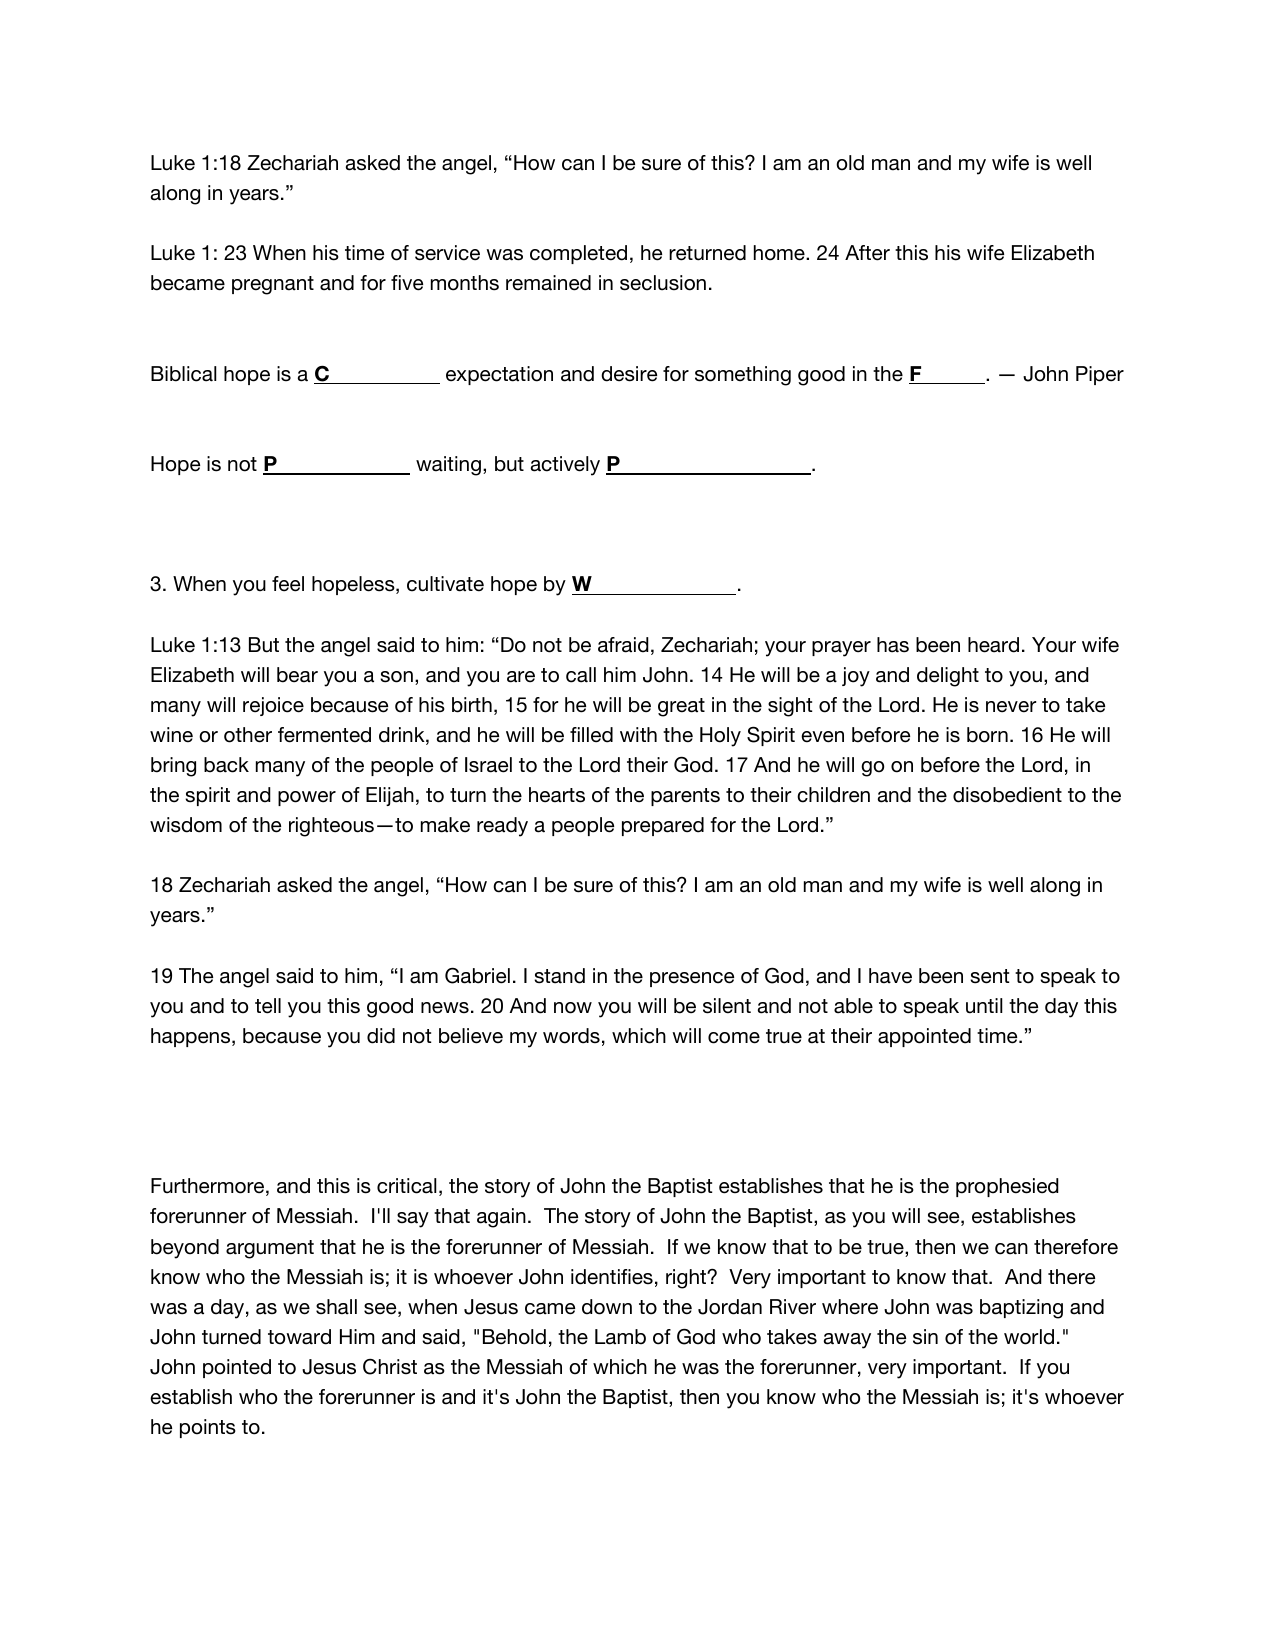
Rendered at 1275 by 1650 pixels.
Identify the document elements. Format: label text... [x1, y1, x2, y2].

text 18 Zechariah asked the angel, “How can I be sure of this? I am an old man and my wife is well along in years.” [150, 872, 1125, 929]
text Furthermore, and this is critical, the story of John the Baptist establishes that he is the prophesied forerunner of Messiah. I'll say that again. The story of John the Baptist, as you will see, establishes beyond argument that he is the forerunner of Messiah. If we know that to be true, then we can therefore know who the Messiah is; it is whoever John identifies, right? Very important to know that. And there was a day, as we shall see, when Jesus came down to the Jordan River where John was baptizing and John turned toward Him and said, "Behold, the Lamb of God who takes away the sin of the world." John pointed to Jesus Christ as the Messiah of which he was the forerunner, very important. If you establish who the forerunner is and it's John the Baptist, then you know who the Messiah is; it's whoever he points to. [150, 1173, 1125, 1441]
text Luke 1:13 But the angel said to him: “Do not be afraid, Zechariah; your prayer has been heard. Your wife Elizabeth will bear you a son, and you are to call him John. 14 He will be a joy and delight to you, and many will rejoice because of his birth, 15 for he will be great in the sight of the Lord. He is never to take wine or other fermented drink, and he will be filled with the Holy Spirit even before he is born. 16 He will bring back many of the people of Israel to the Lord their God. 17 And he will go on before the Lord, in the spirit and power of Elijah, to turn the hearts of the parents to their children and the disobedient to the wisdom of the righteous—to make ready a people prepared for the Lord.” [150, 632, 1125, 838]
text Biblical hope is a C expectation and desire for something good in the F . — John Piper [150, 361, 1125, 387]
text Hope is not P waiting, but actively P . [150, 451, 1125, 477]
text 3. When you feel hopeless, cultivate hope by W . [150, 571, 1125, 598]
text Luke 1:18 Zechariah asked the angel, “How can I be sure of this? I am an old man and my wife is well along in years.” [150, 150, 1125, 206]
text Luke 1: 23 When his time of service was completed, he returned home. 24 After this his wife Elizabeth became pregnant and for five months remained in seclusion. [150, 240, 1125, 297]
text 19 The angel said to him, “I am Gabriel. I stand in the presence of God, and I have been sent to speak to you and to tell you this good news. 20 And now you will be silent and not able to speak until the day this happens, because you did not believe my words, which will come true at their appointed time.” [150, 963, 1125, 1049]
